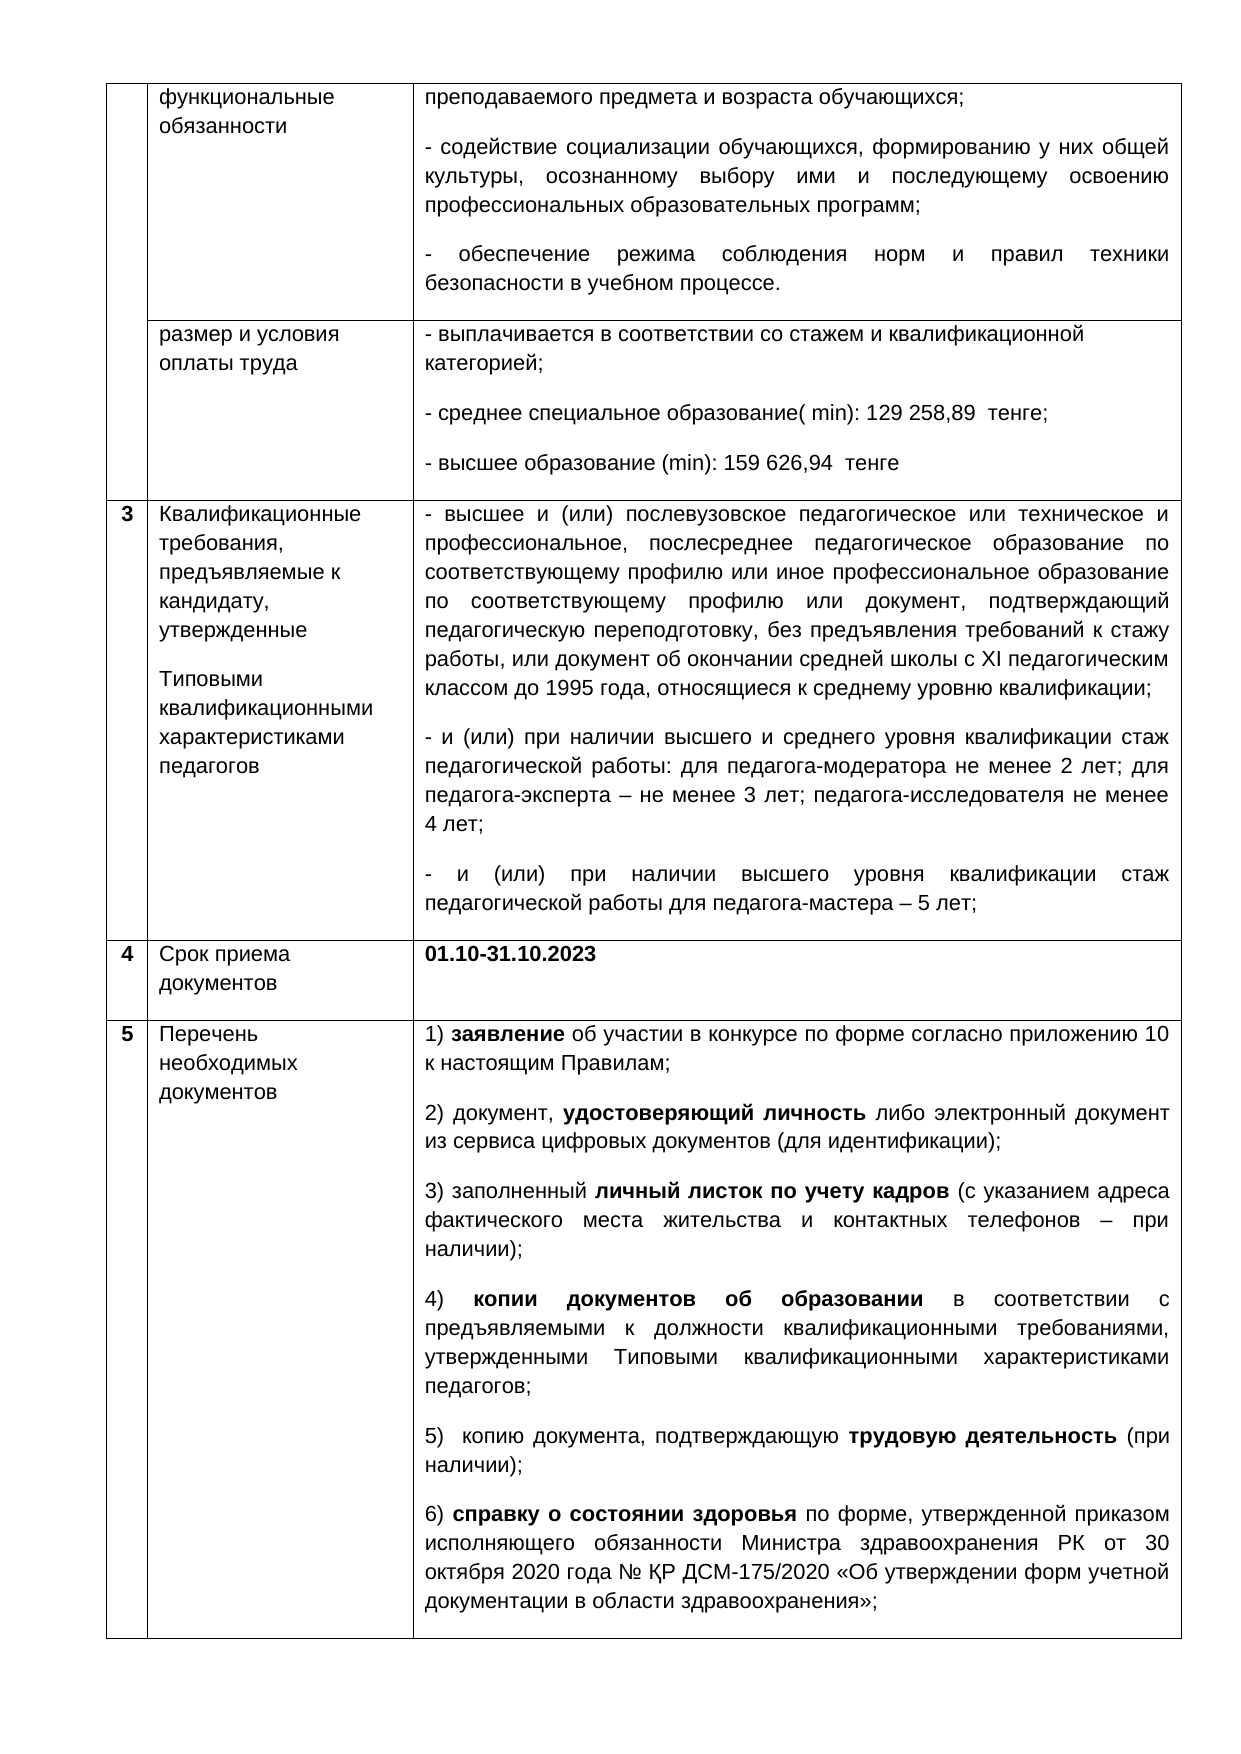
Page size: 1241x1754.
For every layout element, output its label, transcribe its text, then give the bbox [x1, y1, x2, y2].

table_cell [414, 84, 1181, 320]
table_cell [414, 1021, 1181, 1638]
table_cell - выплачивается в соответствии со стажем и квалификационной категорией; - среднее специальное образование( min): 129 258,89 тенге; - высшее образование (min): 159 626,94 тенге [414, 321, 1181, 499]
table_cell 5 [107, 1021, 147, 1638]
table_cell размер и условия оплаты труда [148, 321, 413, 499]
table_cell - высшее и (или) послевузовское педагогическое или техническое и профессиональное, послесреднее педагогическое образование по соответствующему профилю или иное профессиональное образование по соответствующему профилю или документ, подтверждающий педагогическую переподготовку, без предъявления требований к стажу работы, или документ об окончании средней школы с XI педагогическим классом до 1995 года, относящиеся к среднему уровню квалификации; - и (или) при наличии высшего и среднего уровня квалификации стаж педагогической работы: для педагога-модератора не менее 2 лет; для педагога-эксперта – не менее 3 лет; педагога-исследователя не менее 4 лет; - и (или) при наличии высшего уровня квалификации стаж педагогической работы для педагога-мастера – 5 лет; [414, 501, 1181, 940]
table_cell 01.10-31.10.2023 [414, 941, 1181, 1019]
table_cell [148, 1021, 413, 1638]
table_cell Квалификационные требования, предъявляемые к кандидату, утвержденные Типовыми квалификационными характеристиками педагогов [148, 501, 413, 940]
table_cell 3 [107, 501, 147, 940]
table_cell Срок приема документов [148, 941, 413, 1019]
table_cell 4 [107, 941, 147, 1019]
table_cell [148, 84, 413, 320]
